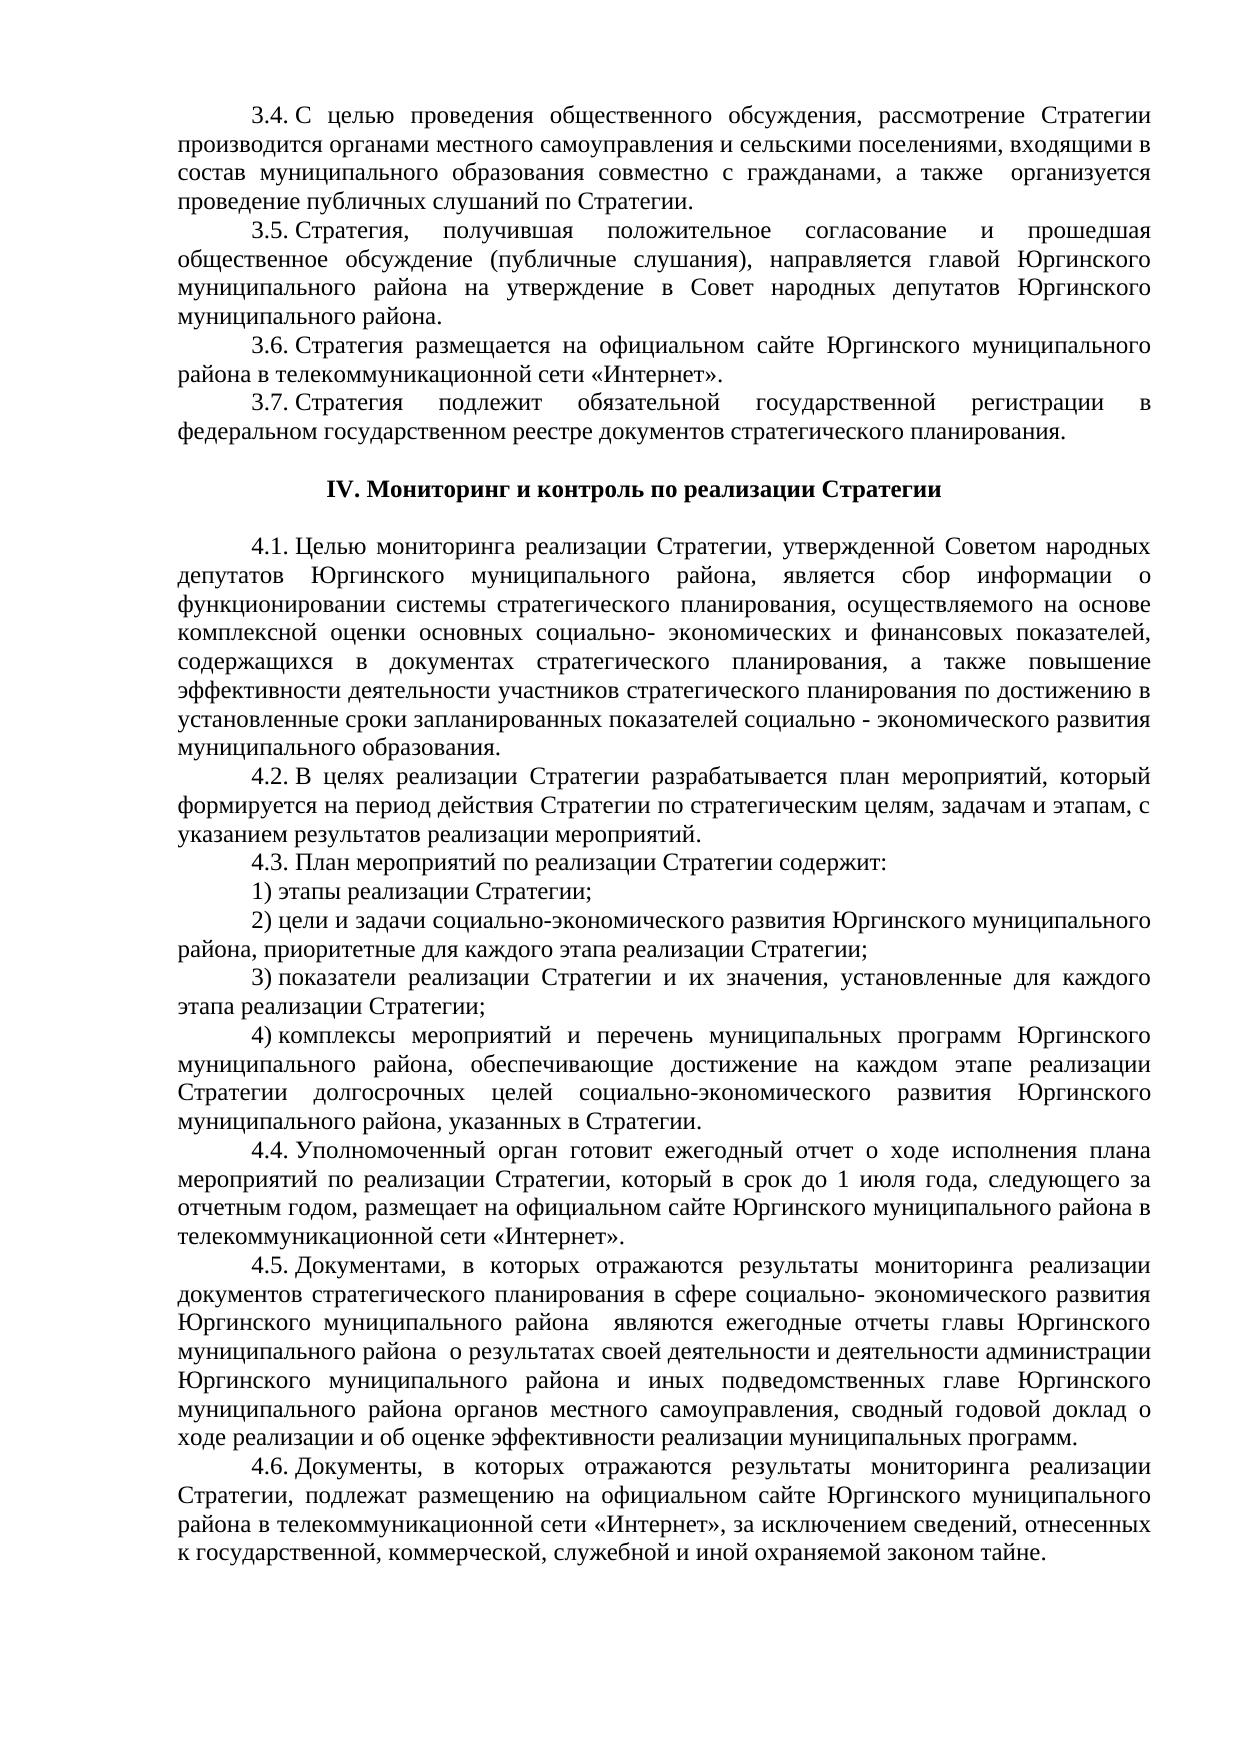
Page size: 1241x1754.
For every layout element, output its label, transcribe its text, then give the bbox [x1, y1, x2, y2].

text 4.1. Целью мониторинга реализации Стратегии, утвержденной Советом народных депутатов Юргинского муниципального района, является сбор информации о функционировании системы стратегического планирования, осуществляемого на основе комплексной оценки основных социально- экономических и финансовых показателей, содержащихся в документах стратегического планирования, а также повышение эффективности деятельности участников стратегического планирования по достижению в установленные сроки запланированных показателей социально - экономического развития муниципального образования. [177, 531, 1152, 761]
text 3.7. Стратегия подлежит обязательной государственной регистрации в федеральном государственном реестре документов стратегического планирования. [177, 387, 1152, 445]
text 4.5. Документами, в которых отражаются результаты мониторинга реализации документов стратегического планирования в сфере социально- экономического развития Юргинского муниципального района являются ежегодные отчеты главы Юргинского муниципального района о результатах своей деятельности и деятельности администрации Юргинского муниципального района и иных подведомственных главе Юргинского муниципального района органов местного самоуправления, сводный годовой доклад о ходе реализации и об оценке эффективности реализации муниципальных программ. [177, 1250, 1152, 1451]
text 4.3. План мероприятий по реализации Стратегии содержит: [177, 847, 1152, 876]
text 3.4. С целью проведения общественного обсуждения, рассмотрение Стратегии производится органами местного самоуправления и сельскими поселениями, входящими в состав муниципального образования совместно с гражданами, а также организуется проведение публичных слушаний по Стратегии. [177, 100, 1152, 215]
text 1) этапы реализации Стратегии; [177, 876, 1152, 905]
text 3.5. Стратегия, получившая положительное согласование и прошедшая общественное обсуждение (публичные слушания), направляется главой Юргинского муниципального района на утверждение в Совет народных депутатов Юргинского муниципального района. [177, 215, 1152, 330]
text 4.2. В целях реализации Стратегии разрабатывается план мероприятий, который формируется на период действия Стратегии по стратегическим целям, задачам и этапам, с указанием результатов реализации мероприятий. [177, 761, 1152, 847]
text 2) цели и задачи социально-экономического развития Юргинского муниципального района, приоритетные для каждого этапа реализации Стратегии; [177, 905, 1152, 962]
text IV. Мониторинг и контроль по реализации Стратегии [252, 474, 1152, 502]
text 4.6. Документы, в которых отражаются результаты мониторинга реализации Стратегии, подлежат размещению на официальном сайте Юргинского муниципального района в телекоммуникационной сети «Интернет», за исключением сведений, отнесенных к государственной, коммерческой, служебной и иной охраняемой законом тайне. [177, 1451, 1152, 1566]
text 3) показатели реализации Стратегии и их значения, установленные для каждого этапа реализации Стратегии; [177, 962, 1152, 1020]
text 3.6. Стратегия размещается на официальном сайте Юргинского муниципального района в телекоммуникационной сети «Интернет». [177, 330, 1152, 387]
text 4.4. Уполномоченный орган готовит ежегодный отчет о ходе исполнения плана мероприятий по реализации Стратегии, который в срок до 1 июля года, следующего за отчетным годом, размещает на официальном сайте Юргинского муниципального района в телекоммуникационной сети «Интернет». [177, 1135, 1152, 1250]
text 4) комплексы мероприятий и перечень муниципальных программ Юргинского муниципального района, обеспечивающие достижение на каждом этапе реализации Стратегии долгосрочных целей социально-экономического развития Юргинского муниципального района, указанных в Стратегии. [177, 1020, 1152, 1135]
